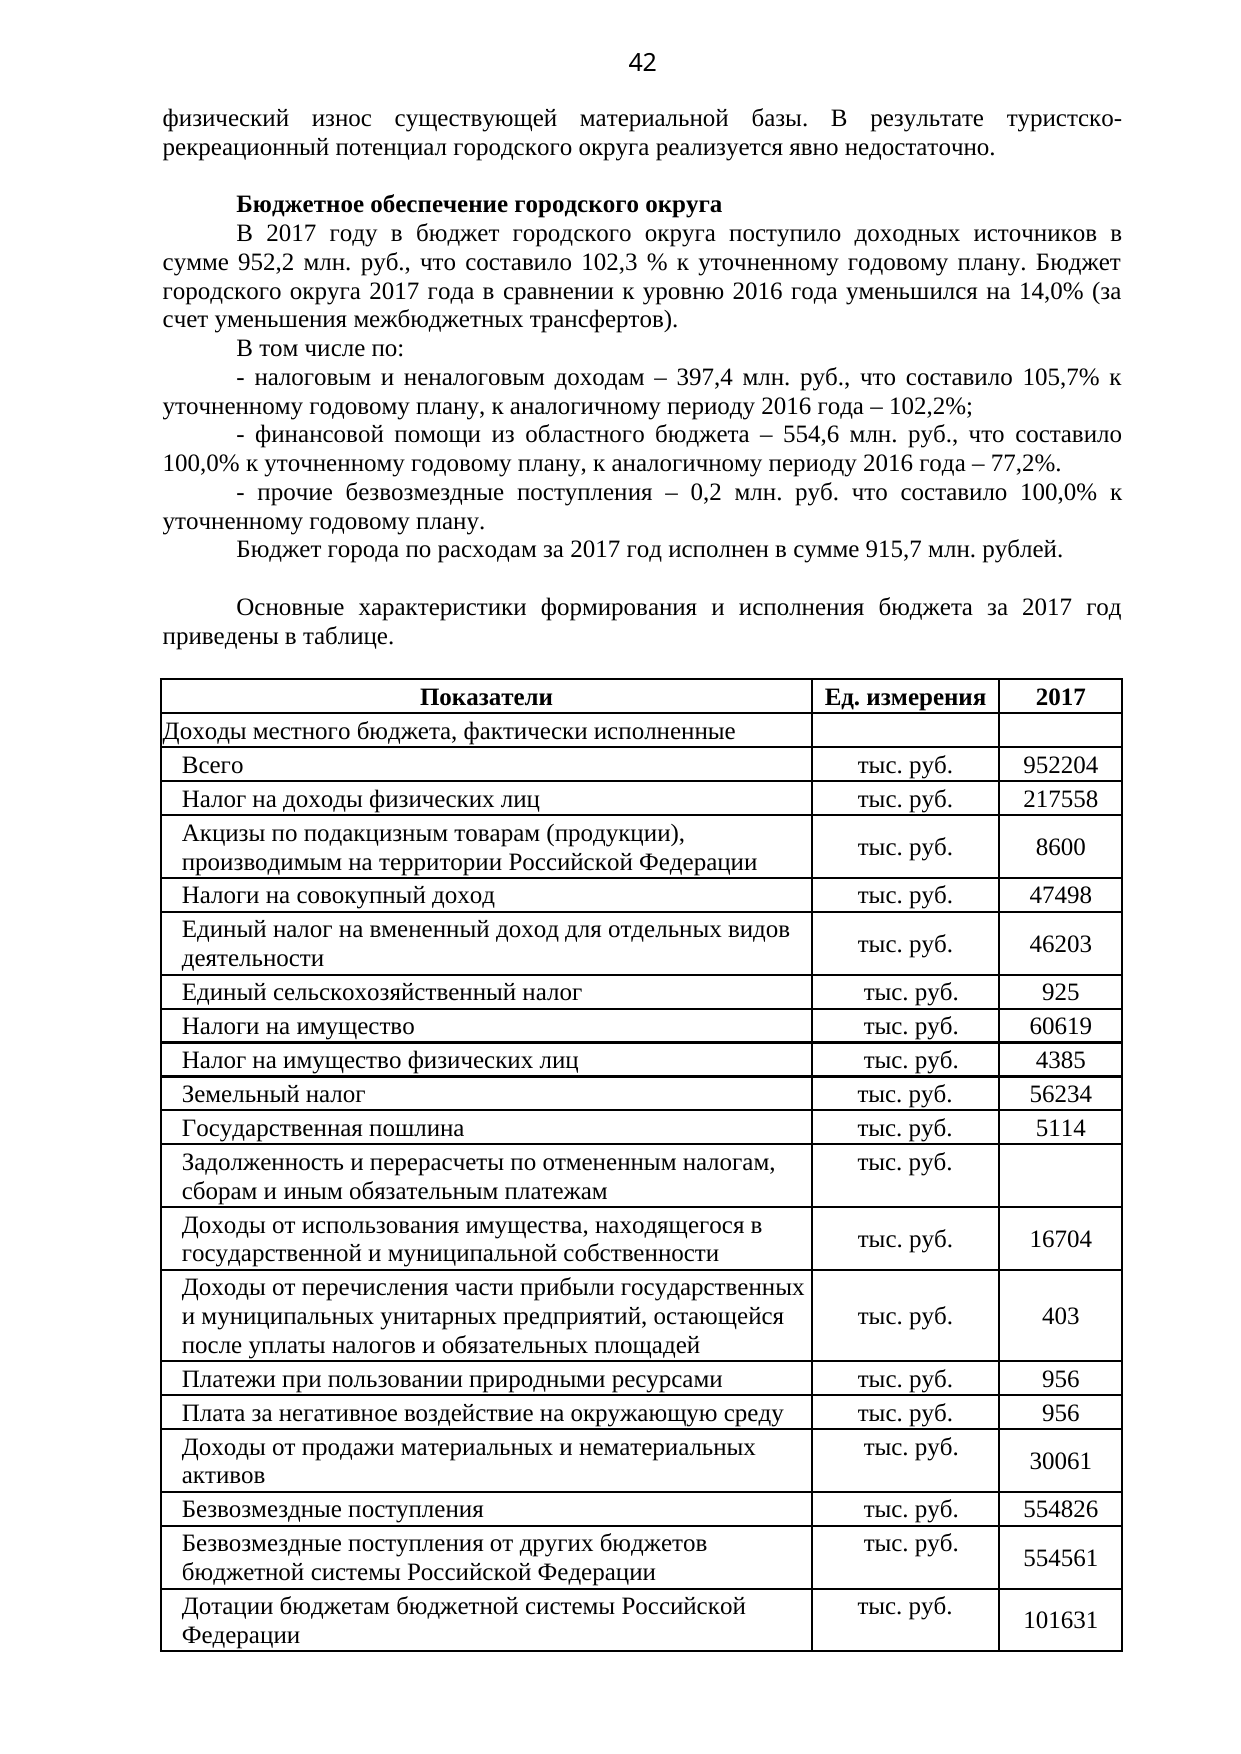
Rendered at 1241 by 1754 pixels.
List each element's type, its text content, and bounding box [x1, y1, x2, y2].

table_cell тыс. руб. [813, 748, 998, 780]
table_cell Всего [162, 748, 811, 780]
table_cell 956 [1000, 1362, 1121, 1394]
table_cell 56234 [1000, 1078, 1121, 1109]
table_cell Дотации бюджетам бюджетной системы Российской Федерации [162, 1590, 811, 1650]
table_header 2017 [1000, 680, 1121, 712]
table_cell 30061 [1000, 1430, 1121, 1491]
table_cell 952204 [1000, 748, 1121, 780]
table_cell Безвозмездные поступления [162, 1493, 811, 1525]
table_cell Доходы местного бюджета, фактически исполненные [162, 714, 811, 746]
table_cell Единый сельскохозяйственный налог [162, 976, 811, 1007]
table_cell тыс. руб. [813, 1396, 998, 1428]
table_cell [1000, 714, 1121, 746]
text Основные характеристики формирования и исполнения бюджета за 2017 год приведены в таблице. [162, 592, 1123, 649]
table_cell Единый налог на вмененный доход для отдельных видов деятельности [162, 913, 811, 973]
table_cell тыс. руб. [813, 1493, 998, 1525]
table_cell тыс. руб. [813, 1527, 998, 1587]
subtitle Бюджетное обеспечение городского округа [236, 189, 1123, 218]
table_cell тыс. руб. [813, 816, 998, 877]
text В 2017 году в бюджет городского округа поступило доходных источников в сумме 952,2 млн. руб., что составило 102,3 % к уточненному годовому плану. Бюджет городского округа 2017 года в сравнении к уровню 2016 года уменьшился на 14,0% (за счет уменьшения межбюджетных трансфертов). [162, 218, 1123, 333]
text - прочие безвозмездные поступления – 0,2 млн. руб. что составило 100,0% к уточненному годовому плану. [162, 477, 1123, 534]
table_cell Государственная пошлина [162, 1111, 811, 1143]
text Бюджет города по расходам за 2017 год исполнен в сумме 915,7 млн. рублей. [162, 534, 1123, 563]
table_cell 8600 [1000, 816, 1121, 877]
text - финансовой помощи из областного бюджета – 554,6 млн. руб., что составило 100,0% к уточненному годовому плану, к аналогичному периоду 2016 года – 77,2%. [162, 419, 1123, 477]
table_header Ед. измерения [813, 680, 998, 712]
table_cell 46203 [1000, 913, 1121, 973]
table_cell тыс. руб. [813, 976, 998, 1007]
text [162, 103, 1123, 161]
table_cell Задолженность и перерасчеты по отмененным налогам, сборам и иным обязательным платежам [162, 1145, 811, 1206]
table_header Показатели [162, 680, 811, 712]
table_cell 5114 [1000, 1111, 1121, 1143]
table_cell Налог на имущество физических лиц [162, 1044, 811, 1075]
table_cell тыс. руб. [813, 1362, 998, 1394]
table_cell 16704 [1000, 1208, 1121, 1269]
table_cell 4385 [1000, 1044, 1121, 1075]
table_cell 217558 [1000, 782, 1121, 814]
table_cell Налог на доходы физических лиц [162, 782, 811, 814]
table_cell тыс. руб. [813, 1010, 998, 1041]
table_cell тыс. руб. [813, 879, 998, 911]
table_cell тыс. руб. [813, 1430, 998, 1491]
table_cell тыс. руб. [813, 1208, 998, 1269]
table_cell Доходы от использования имущества, находящегося в государственной и муниципальной собственности [162, 1208, 811, 1269]
table_cell тыс. руб. [813, 1111, 998, 1143]
table_cell 554561 [1000, 1527, 1121, 1587]
table_cell тыс. руб. [813, 1044, 998, 1075]
table_cell [813, 714, 998, 746]
table_cell 925 [1000, 976, 1121, 1007]
table_cell 101631 [1000, 1590, 1121, 1650]
table_cell 956 [1000, 1396, 1121, 1428]
text - налоговым и неналоговым доходам – 397,4 млн. руб., что составило 105,7% к уточненному годовому плану, к аналогичному периоду 2016 года – 102,2%; [162, 362, 1123, 419]
table_cell Налоги на совокупный доход [162, 879, 811, 911]
table_cell тыс. руб. [813, 1078, 998, 1109]
table_cell Земельный налог [162, 1078, 811, 1109]
table_cell 403 [1000, 1271, 1121, 1360]
table_cell Плата за негативное воздействие на окружающую среду [162, 1396, 811, 1428]
table_cell 60619 [1000, 1010, 1121, 1041]
text В том числе по: [162, 333, 1123, 362]
table_cell Налоги на имущество [162, 1010, 811, 1041]
table_cell тыс. руб. [813, 782, 998, 814]
table_cell Безвозмездные поступления от других бюджетов бюджетной системы Российской Федерации [162, 1527, 811, 1587]
table_cell 554826 [1000, 1493, 1121, 1525]
table_cell тыс. руб. [813, 1590, 998, 1650]
table_cell Доходы от продажи материальных и нематериальных активов [162, 1430, 811, 1491]
table_cell тыс. руб. [813, 913, 998, 973]
table_cell Платежи при пользовании природными ресурсами [162, 1362, 811, 1394]
table_cell тыс. руб. [813, 1145, 998, 1206]
table_cell [1000, 1145, 1121, 1206]
table_cell Акцизы по подакцизным товарам (продукции), производимым на территории Российской Федерации [162, 816, 811, 877]
table_cell Доходы от перечисления части прибыли государственных и муниципальных унитарных предприятий, остающейся после уплаты налогов и обязательных площадей [162, 1271, 811, 1360]
table_cell тыс. руб. [813, 1271, 998, 1360]
table_cell 47498 [1000, 879, 1121, 911]
